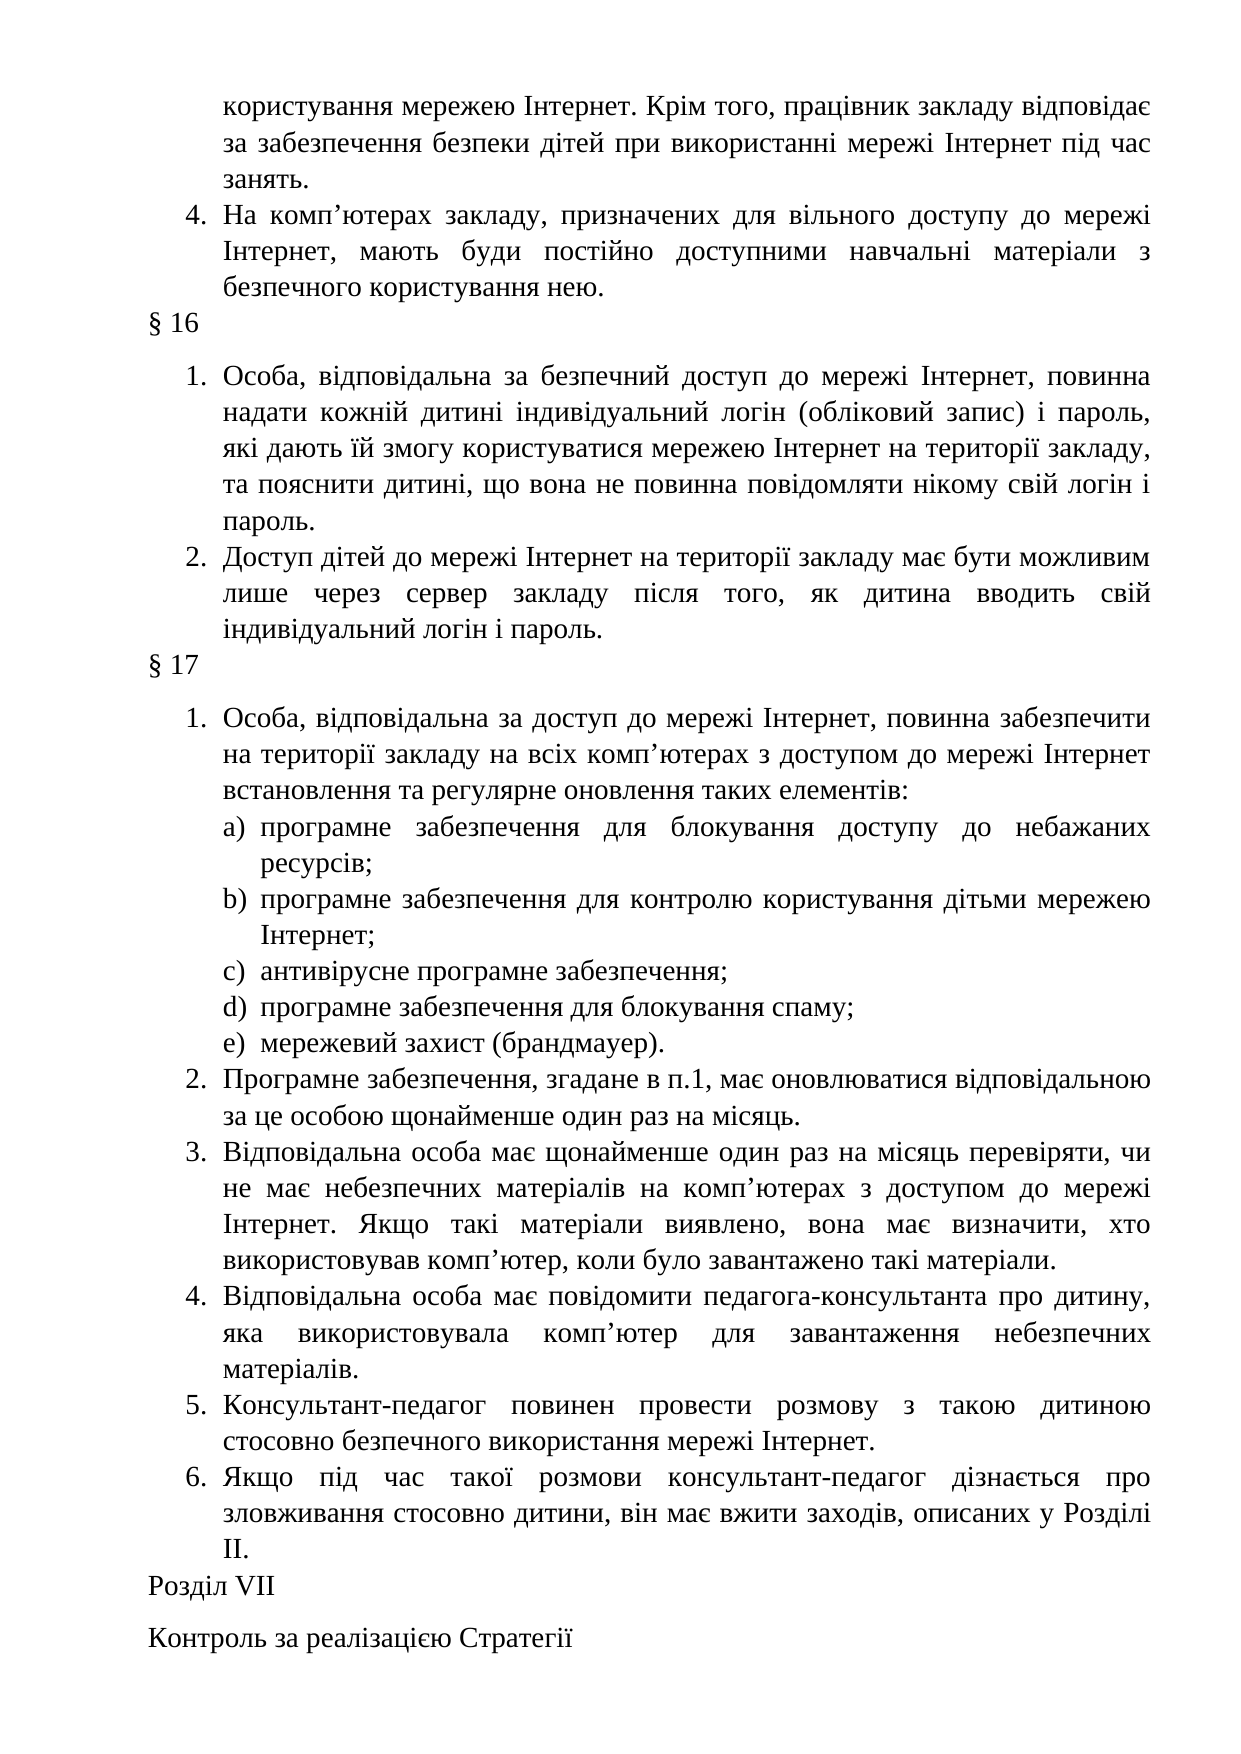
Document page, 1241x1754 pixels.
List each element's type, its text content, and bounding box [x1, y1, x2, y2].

text § 17 [148, 647, 1152, 681]
list Особа, відповідальна за доступ до мережі Інтернет, повинна забезпечити на території закладу на всіх комп’ютерах з доступом до мережі Інтернет встановлення та регулярне оновлення таких елементів: [185, 700, 1152, 806]
list Доступ дітей до мережі Інтернет на території закладу має бути можливим лише через сервер закладу після того, як дитина вводить свій індивідуальний логін і пароль. [185, 539, 1152, 645]
list програмне забезпечення для контролю користування дітьми мережею Інтернет; [223, 881, 1152, 951]
text § 16 [148, 305, 1152, 339]
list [185, 88, 1152, 194]
list Особа, відповідальна за безпечний доступ до мережі Інтернет, повинна надати кожній дитині індивідуальний логін (обліковий запис) і пароль, які дають їй змогу користуватися мережею Інтернет на території закладу, та пояснити дитині, що вона не повинна повідомляти нікому свій логін і пароль. [185, 358, 1152, 536]
list програмне забезпечення для блокування доступу до небажаних ресурсів; [223, 809, 1152, 878]
list Відповідальна особа має щонайменше один раз на місяць перевіряти, чи не має небезпечних матеріалів на комп’ютерах з доступом до мережі Інтернет. Якщо такі матеріали виявлено, вона має визначити, хто використовував комп’ютер, коли було завантажено такі матеріали. [185, 1134, 1152, 1276]
list програмне забезпечення для блокування спаму; [223, 989, 1152, 1023]
list Якщо під час такої розмови консультант-педагог дізнається про зловживання стосовно дитини, він має вжити заходів, описаних у Розділі ІІ. [185, 1459, 1152, 1565]
list На комп’ютерах закладу, призначених для вільного доступу до мережі Інтернет, мають буди постійно доступними навчальні матеріали з безпечного користування нею. [185, 197, 1152, 303]
text Розділ VII [148, 1568, 1152, 1601]
list Відповідальна особа має повідомити педагога-консультанта про дитину, яка використовувала комп’ютер для завантаження небезпечних матеріалів. [185, 1278, 1152, 1384]
list антивірусне програмне забезпечення; [223, 953, 1152, 987]
list мережевий захист (брандмауер). [223, 1026, 1152, 1059]
text Контроль за реалізацією Стратегії [148, 1621, 1152, 1654]
list Консультант-педагог повинен провести розмову з такою дитиною стосовно безпечного використання мережі Інтернет. [185, 1387, 1152, 1457]
list Програмне забезпечення, згадане в п.1, має оновлюватися відповідальною за це особою щонайменше один раз на місяць. [185, 1062, 1152, 1131]
